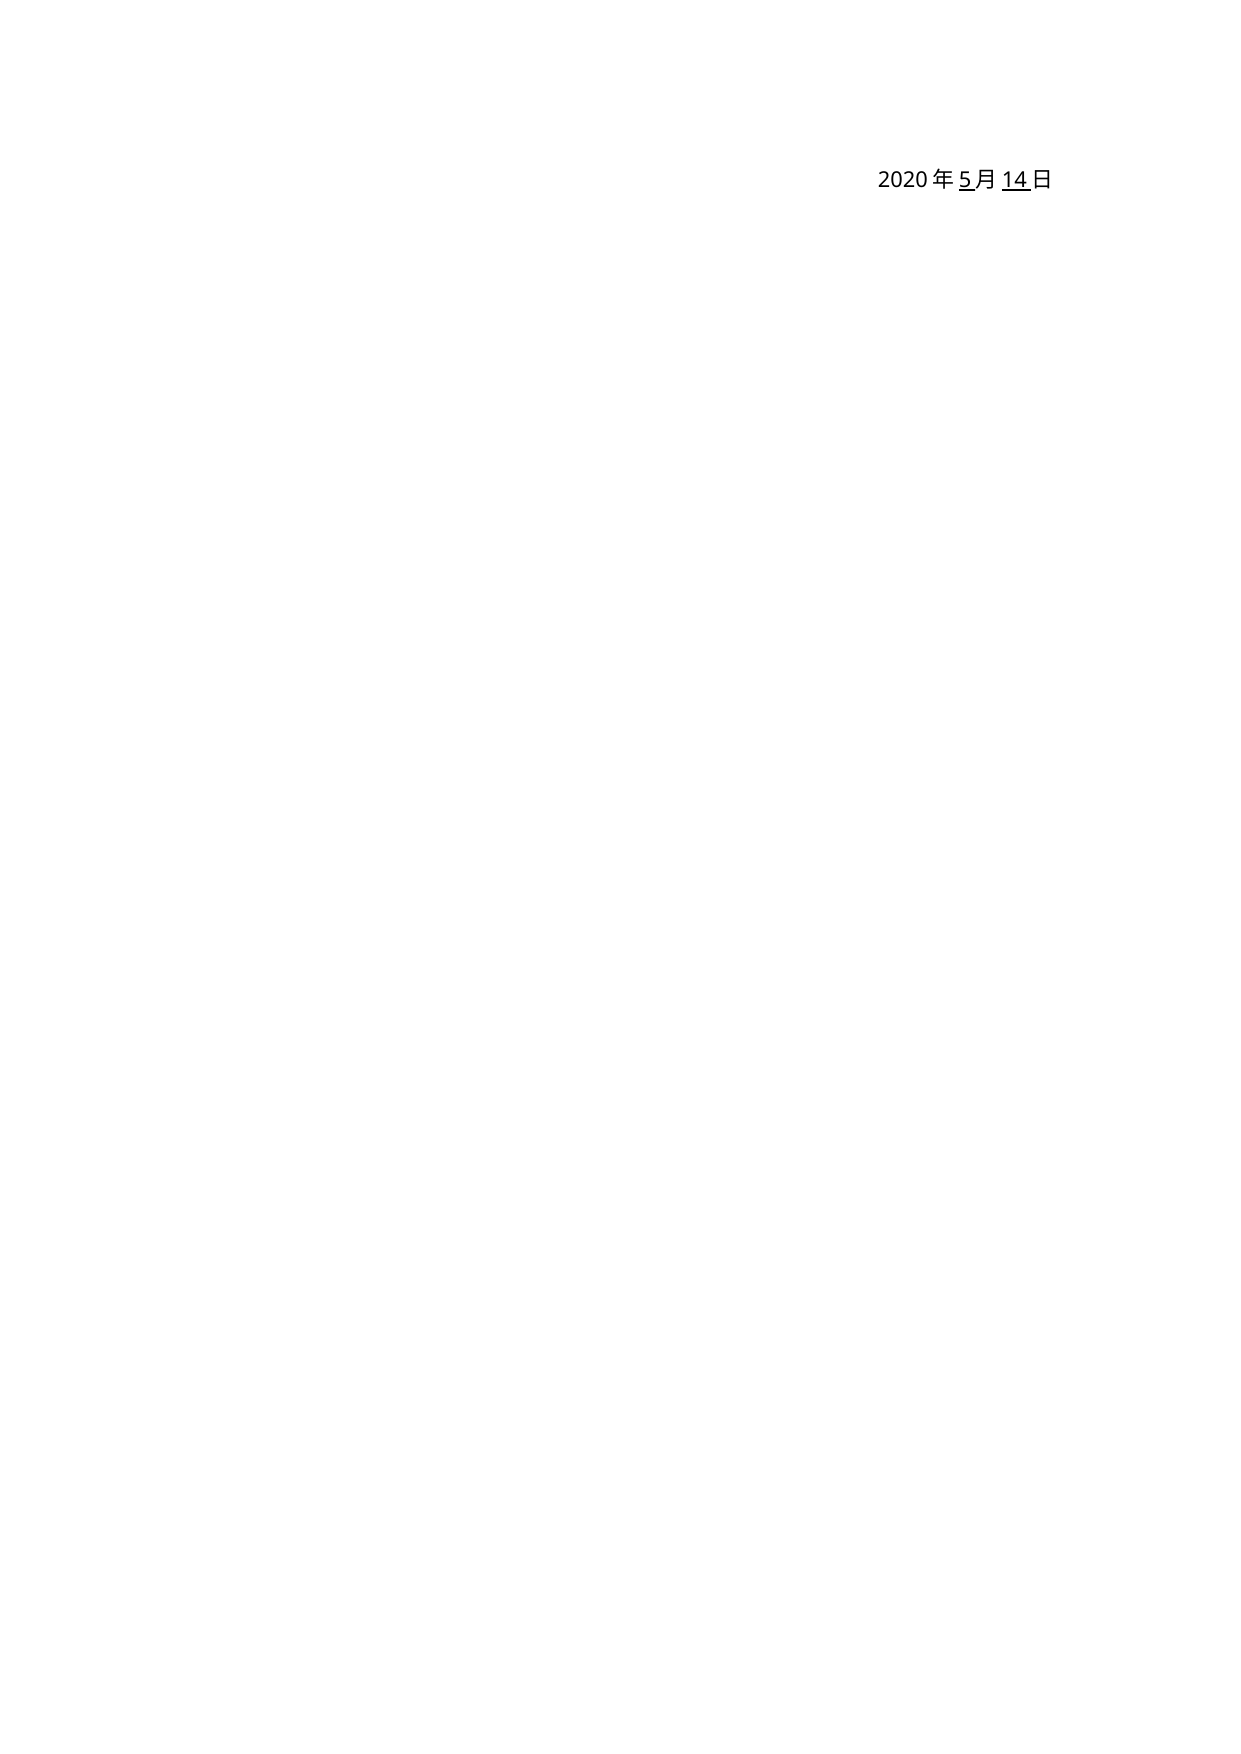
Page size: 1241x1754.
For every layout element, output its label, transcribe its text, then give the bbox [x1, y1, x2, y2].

text 2020年5月14日 [231, 162, 1053, 194]
